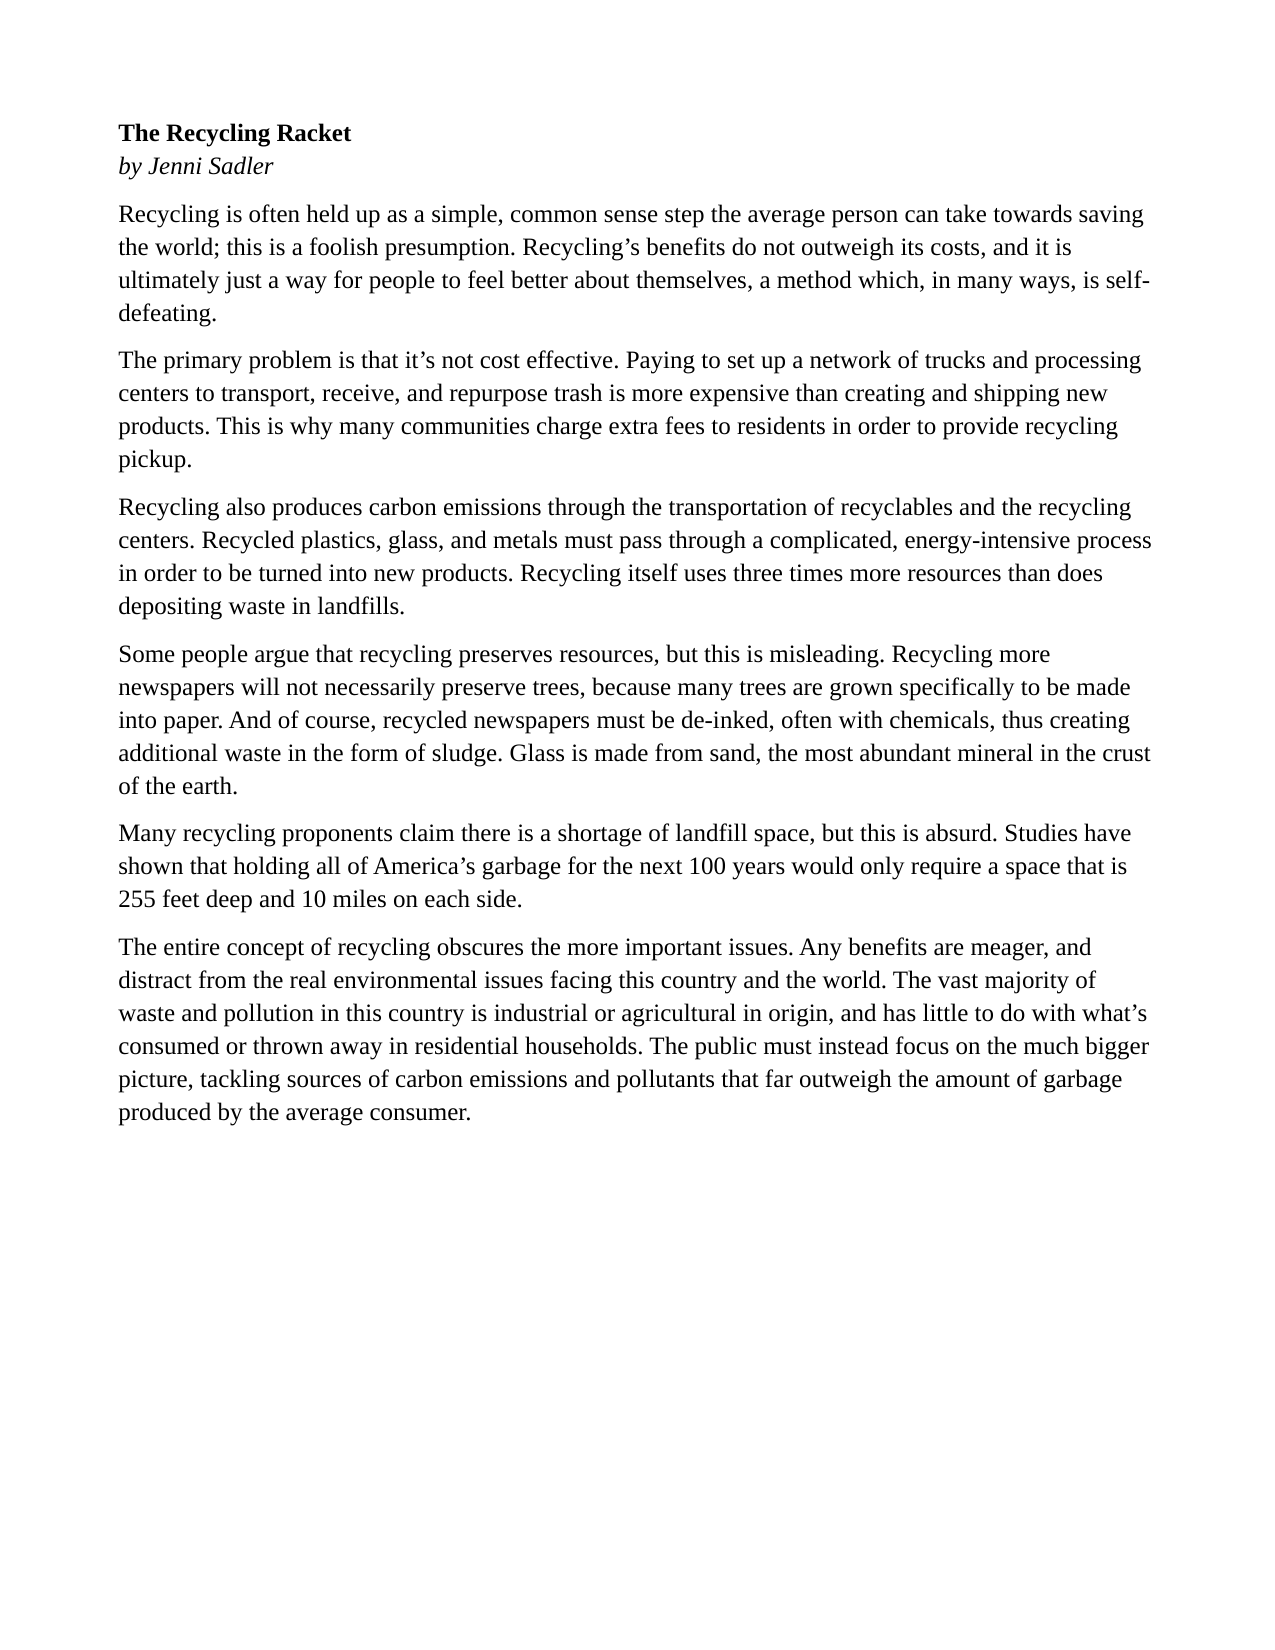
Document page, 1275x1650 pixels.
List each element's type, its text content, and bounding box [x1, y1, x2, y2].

text Recycling is often held up as a simple, common sense step the average person can take towards saving the world; this is a foolish presumption. Recycling’s benefits do not outweigh its costs, and it is ultimately just a way for people to feel better about themselves, a method which, in many ways, is self-defeating. [118, 199, 1157, 327]
text Some people argue that recycling preserves resources, but this is misleading. Recycling more newspapers will not necessarily preserve trees, because many trees are grown specifically to be made into paper. And of course, recycled newspapers must be de-inked, often with chemicals, thus creating additional waste in the form of sludge. Glass is made from sand, the most abundant mineral in the crust of the earth. [118, 639, 1157, 799]
text Recycling also produces carbon emissions through the transportation of recyclables and the recycling centers. Recycled plastics, glass, and metals must pass through a complicated, energy-intensive process in order to be turned into new products. Recycling itself uses three times more resources than does depositing waste in landfills. [118, 492, 1157, 620]
text The Recycling Racket by Jenni Sadler [118, 118, 1157, 180]
text The primary problem is that it’s not cost effective. Paying to set up a network of trucks and processing centers to transport, receive, and repurpose trash is more expensive than creating and shipping new products. This is why many communities charge extra fees to residents in order to provide recycling pickup. [118, 345, 1157, 473]
text The entire concept of recycling obscures the more important issues. Any benefits are meager, and distract from the real environmental issues facing this country and the world. The vast majority of waste and pollution in this country is industrial or agricultural in origin, and has little to do with what’s consumed or thrown away in residential households. The public must instead focus on the much bigger picture, tackling sources of carbon emissions and pollutants that far outweigh the amount of garbage produced by the average consumer. [118, 932, 1157, 1126]
text Many recycling proponents claim there is a shortage of landfill space, but this is absurd. Studies have shown that holding all of America’s garbage for the next 100 years would only require a space that is 255 feet deep and 10 miles on each side. [118, 818, 1157, 913]
